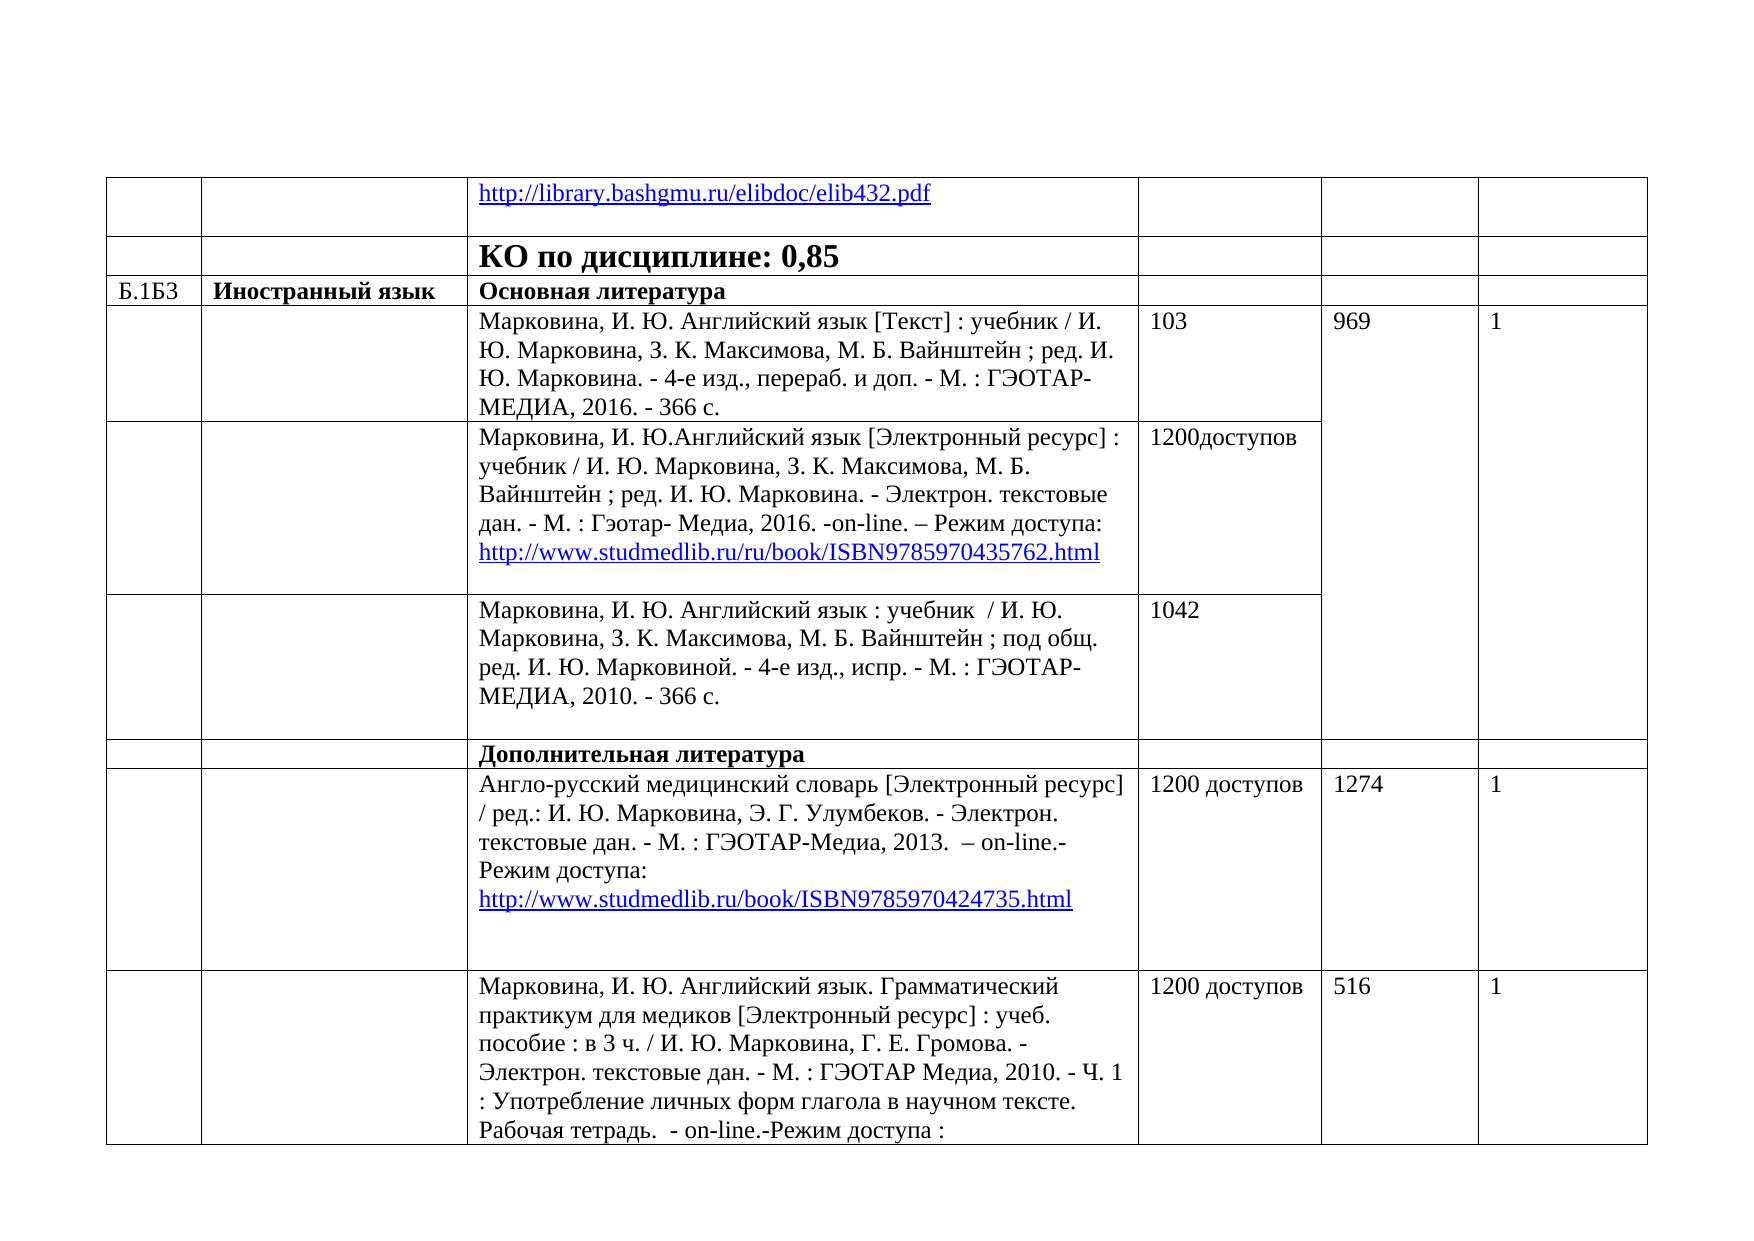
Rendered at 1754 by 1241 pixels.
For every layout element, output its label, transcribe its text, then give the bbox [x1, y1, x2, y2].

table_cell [1139, 178, 1321, 236]
table_cell 1 [1479, 971, 1647, 1143]
table_cell Англо-русский медицинский словарь [Электронный ресурс] / ред.: И. Ю. Марковина, Э. Г. Улумбеков. - Электрон. текстовые дан. - М. : ГЭОТАР-Медиа, 2013. – on-line.- Режим доступа: http://www.studmedlib.ru/book/ISBN9785970424735.html [468, 769, 1138, 970]
table_cell [107, 971, 201, 1143]
table_cell [202, 595, 467, 738]
table_cell 1200доступов [1139, 422, 1321, 594]
table_cell 1200 доступов [1139, 971, 1321, 1143]
table_cell [1139, 276, 1321, 305]
table_cell [107, 237, 201, 275]
table_cell [107, 178, 201, 236]
table_cell 1042 [1139, 595, 1321, 738]
table_cell [107, 740, 201, 768]
table_cell [1479, 740, 1647, 768]
table_cell [1139, 740, 1321, 768]
table_cell КО по дисциплине: 0,85 [468, 237, 1138, 275]
table_cell [202, 971, 467, 1143]
table_cell 1 [1479, 769, 1647, 970]
table_cell [202, 237, 467, 275]
table_cell [1139, 237, 1321, 275]
table_cell [1479, 237, 1647, 275]
table_cell Основная литература [468, 276, 1138, 305]
table_cell 969 [1322, 306, 1478, 738]
table_cell 1274 [1322, 769, 1478, 970]
table_cell 1 [1479, 306, 1647, 738]
table_cell Марковина, И. Ю.Английский язык [Электронный ресурс] : учебник / И. Ю. Марковина, З. К. Максимова, М. Б. Вайнштейн ; ред. И. Ю. Марковина. - Электрон. текстовые дан. - М. : Гэотар- Медиа, 2016. -on-line. – Режим доступа: http://www.studmedlib.ru/ru/book/ISBN9785970435762.html [468, 422, 1138, 594]
table_cell [202, 306, 467, 421]
table_cell [202, 740, 467, 768]
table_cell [468, 971, 1138, 1143]
table_cell Иностранный язык [202, 276, 467, 305]
table_cell [107, 306, 201, 421]
table_cell [202, 178, 467, 236]
table_cell 103 [1139, 306, 1321, 421]
table_cell [107, 769, 201, 970]
table_cell 516 [1322, 971, 1478, 1143]
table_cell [468, 178, 1138, 236]
table_cell [202, 769, 467, 970]
table_cell [1322, 740, 1478, 768]
table_cell Дополнительная литература [468, 740, 1138, 768]
table_cell [1322, 276, 1478, 305]
table_cell [107, 595, 201, 738]
table_cell [1322, 237, 1478, 275]
table_cell 1200 доступов [1139, 769, 1321, 970]
table_cell [1479, 276, 1647, 305]
table_cell Марковина, И. Ю. Английский язык : учебник / И. Ю. Марковина, З. К. Максимова, М. Б. Вайнштейн ; под общ. ред. И. Ю. Марковиной. - 4-е изд., испр. - М. : ГЭОТАР-МЕДИА, 2010. - 366 с. [468, 595, 1138, 738]
table_cell Б.1Б3 [107, 276, 201, 305]
table_cell [202, 422, 467, 594]
table_cell Марковина, И. Ю. Английский язык [Текст] : учебник / И. Ю. Марковина, З. К. Максимова, М. Б. Вайнштейн ; ред. И. Ю. Марковина. - 4-е изд., перераб. и доп. - М. : ГЭОТАР-МЕДИА, 2016. - 366 с. [468, 306, 1138, 421]
table_cell [107, 422, 201, 594]
